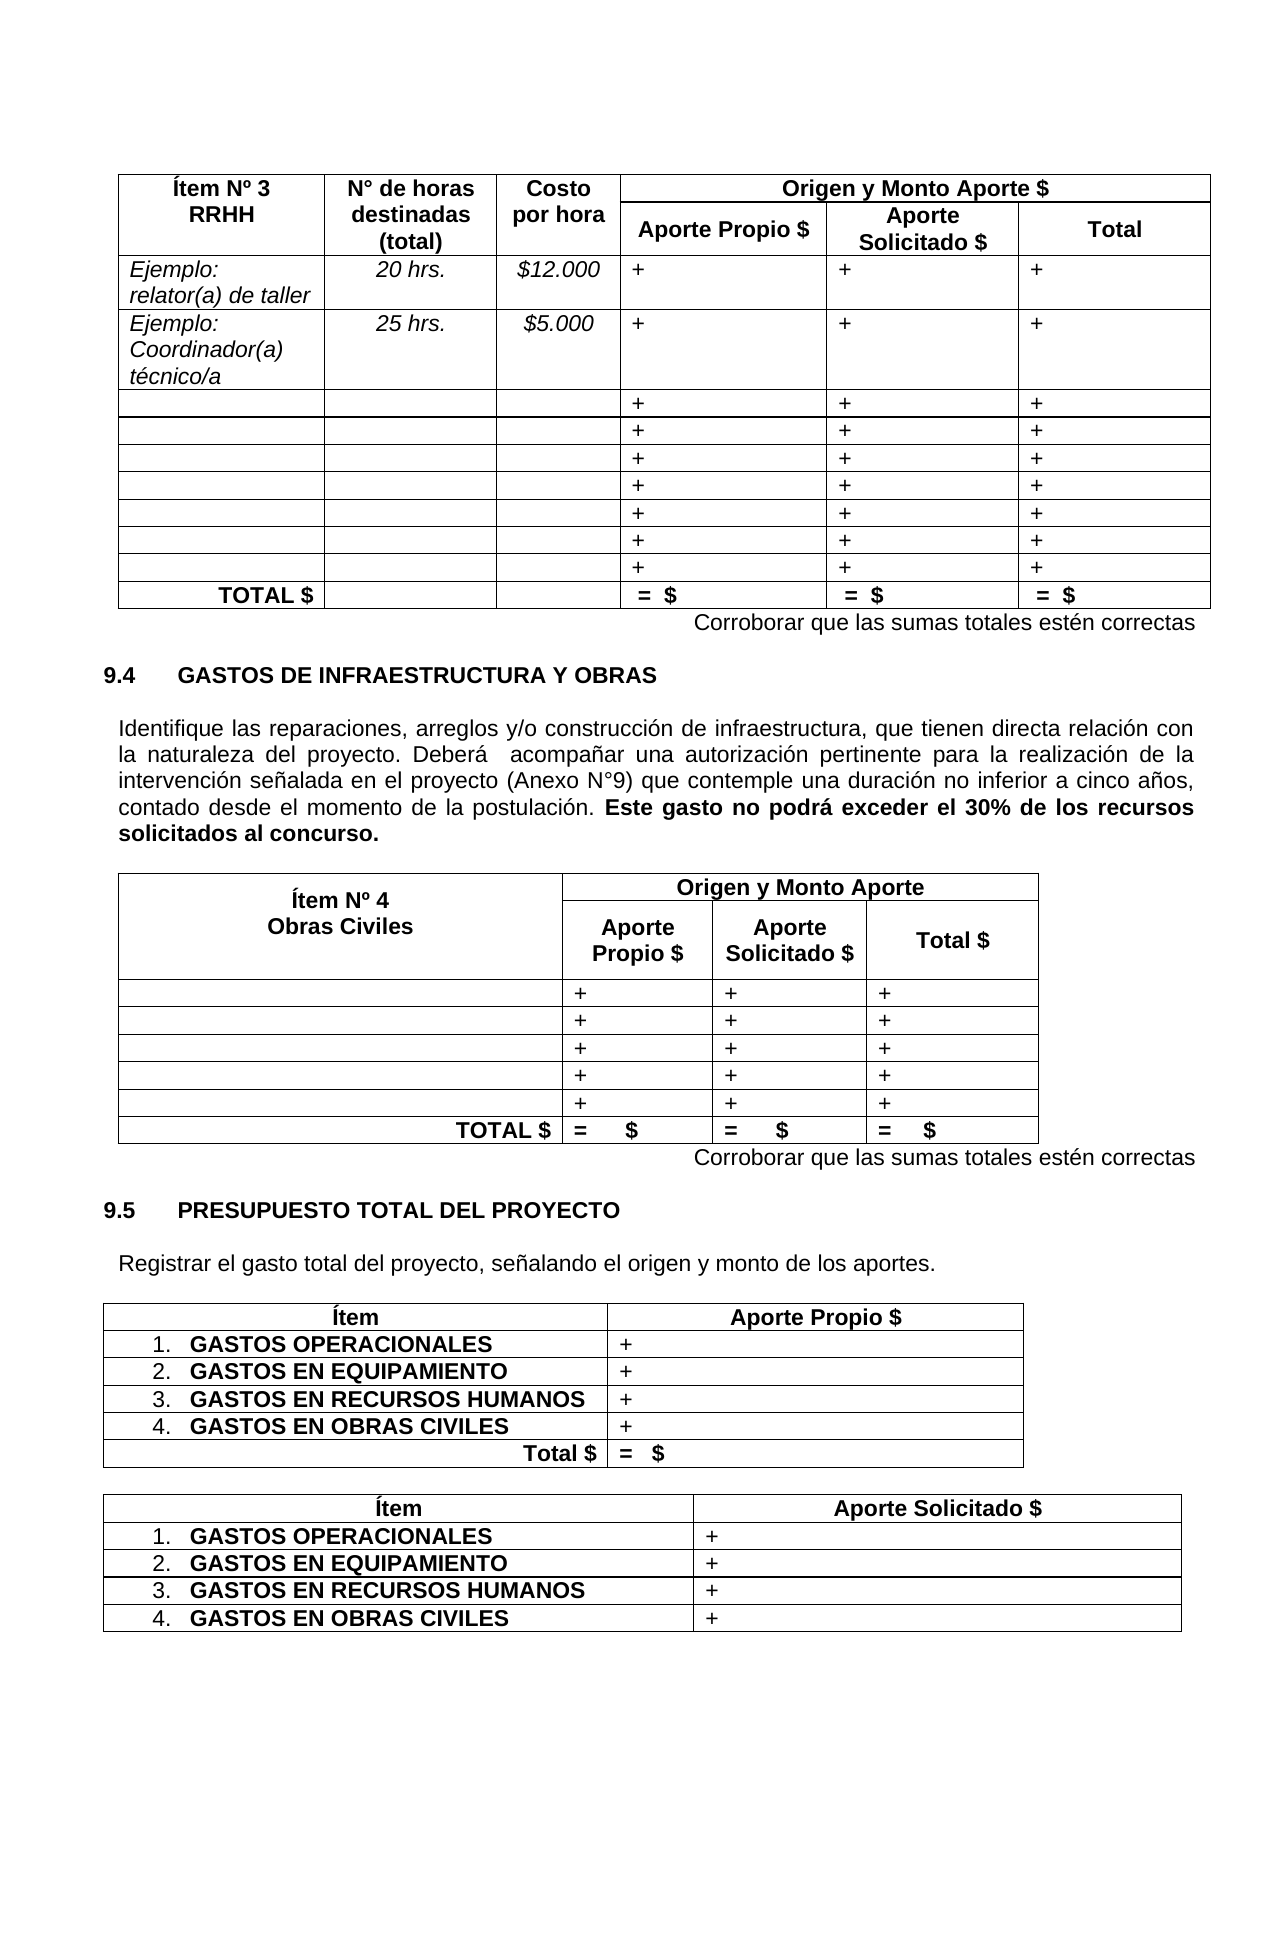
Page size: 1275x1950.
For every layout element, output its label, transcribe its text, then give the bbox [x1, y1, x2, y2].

table_cell [119, 1035, 562, 1061]
table_cell [119, 980, 562, 1006]
table_cell + [827, 445, 1018, 471]
table_cell + [1019, 418, 1210, 444]
table_cell + [563, 1062, 712, 1088]
table_cell + [1019, 310, 1210, 389]
table_cell TOTAL $ [119, 1117, 562, 1143]
table_cell [119, 390, 324, 416]
table_cell GASTOS EN EQUIPAMIENTO [104, 1550, 693, 1576]
table_cell + [621, 310, 826, 389]
table_cell + [563, 1035, 712, 1061]
text Identifique las reparaciones, arreglos y/o construcción de infraestructura, que tienen directa relación con la naturaleza del proyecto. Deberá acompañar una autorización pertinente para la realización de la intervención señalada en el proyecto (Anexo N°9) que contemple una duración no inferior a cinco años, contado desde el momento de la postulación. Este gasto no podrá exceder el 30% de los recursos solicitados al concurso. [118, 714, 1195, 846]
table_cell [325, 527, 496, 553]
table_cell [497, 527, 620, 553]
table_cell + [713, 1007, 866, 1034]
table_cell Total $ [104, 1440, 607, 1467]
table_cell = $ [713, 1117, 866, 1143]
table_cell = $ [608, 1440, 1023, 1467]
table_cell [497, 390, 620, 416]
table_cell + [827, 527, 1018, 553]
table_header Ítem Nº 4 Obras Civiles [119, 874, 562, 979]
table_cell + [621, 527, 826, 553]
table_cell TOTAL $ [119, 582, 324, 608]
table_header Ítem [104, 1495, 693, 1522]
table_header Origen y Monto Aporte [563, 874, 1038, 900]
table_header Origen y Monto Aporte $ [621, 175, 1210, 201]
table_cell GASTOS EN RECURSOS HUMANOS [104, 1386, 607, 1412]
table_cell + [1019, 554, 1210, 581]
table_cell + [621, 390, 826, 416]
table_cell = $ [621, 582, 826, 608]
table_cell Total $ [867, 901, 1038, 979]
table_cell + [713, 1062, 866, 1088]
table_cell + [827, 500, 1018, 526]
table_cell $12.000 [497, 256, 620, 309]
table_cell + [621, 418, 826, 444]
table_cell + [621, 472, 826, 498]
table_cell [497, 554, 620, 581]
table_cell + [563, 1007, 712, 1034]
table_cell + [1019, 390, 1210, 416]
table_cell Ejemplo: Coordinador(a) técnico/a [119, 310, 324, 389]
table_cell Total [1019, 203, 1210, 255]
table_cell + [1019, 445, 1210, 471]
table_cell = $ [1019, 582, 1210, 608]
table_cell + [713, 1035, 866, 1061]
text Registrar el gasto total del proyecto, señalando el origen y monto de los aportes. [118, 1250, 1098, 1276]
table_cell [325, 445, 496, 471]
table_cell [119, 1090, 562, 1116]
table_cell [325, 582, 496, 608]
table_cell + [563, 1090, 712, 1116]
table_header Aporte Solicitado $ [694, 1495, 1181, 1522]
table_cell + [827, 310, 1018, 389]
text 9.4 GASTOS DE INFRAESTRUCTURA Y OBRAS [103, 662, 1181, 688]
table_cell + [563, 980, 712, 1006]
table_cell + [867, 980, 1038, 1006]
table_cell [325, 500, 496, 526]
table_cell + [827, 472, 1018, 498]
table_cell GASTOS EN RECURSOS HUMANOS [104, 1578, 693, 1604]
table_header N° de horas destinadas (total) [325, 175, 496, 255]
table_cell = $ [867, 1117, 1038, 1143]
table_cell = $ [563, 1117, 712, 1143]
table_cell + [827, 256, 1018, 309]
table_cell + [1019, 472, 1210, 498]
table_cell Aporte Solicitado $ [827, 203, 1018, 255]
table_header Aporte Propio $ [608, 1304, 1023, 1330]
table_cell [119, 1062, 562, 1088]
table_cell Aporte Solicitado $ [713, 901, 866, 979]
table_cell + [867, 1035, 1038, 1061]
table_cell [119, 500, 324, 526]
table_cell [325, 418, 496, 444]
text Corroborar que las sumas totales estén correctas [177, 1144, 1195, 1171]
table_cell + [827, 418, 1018, 444]
table_cell + [621, 445, 826, 471]
table_cell + [867, 1062, 1038, 1088]
table_cell [119, 472, 324, 498]
table_cell GASTOS OPERACIONALES [104, 1523, 693, 1549]
table_cell + [621, 256, 826, 309]
table_cell = $ [827, 582, 1018, 608]
table_cell + [1019, 527, 1210, 553]
table_cell [497, 418, 620, 444]
table_cell Aporte Propio $ [621, 203, 826, 255]
table_cell Ejemplo: relator(a) de taller [119, 256, 324, 309]
table_cell [325, 554, 496, 581]
table_cell + [713, 980, 866, 1006]
text Corroborar que las sumas totales estén correctas [177, 609, 1195, 636]
table_cell + [694, 1605, 1181, 1631]
table_cell $5.000 [497, 310, 620, 389]
table_header Ítem Nº 3 RRHH [119, 175, 324, 255]
table_cell [325, 472, 496, 498]
table_cell + [1019, 500, 1210, 526]
table_cell GASTOS OPERACIONALES [104, 1331, 607, 1357]
table_cell [119, 445, 324, 471]
table_cell Aporte Propio $ [563, 901, 712, 979]
table_header Costo por hora [497, 175, 620, 255]
table_header Ítem [104, 1304, 607, 1330]
table_cell [119, 527, 324, 553]
table_cell [497, 500, 620, 526]
table_cell + [827, 390, 1018, 416]
table_cell [497, 582, 620, 608]
table_cell GASTOS EN OBRAS CIVILES [104, 1605, 693, 1631]
table_cell + [1019, 256, 1210, 309]
table_cell GASTOS EN OBRAS CIVILES [104, 1413, 607, 1439]
table_cell + [608, 1413, 1023, 1439]
table_cell + [608, 1331, 1023, 1357]
table_cell [497, 445, 620, 471]
table_cell + [694, 1550, 1181, 1576]
table_cell [119, 418, 324, 444]
table_cell + [621, 554, 826, 581]
table_cell + [608, 1358, 1023, 1384]
table_cell + [694, 1523, 1181, 1549]
table_cell 25 hrs. [325, 310, 496, 389]
table_cell 20 hrs. [325, 256, 496, 309]
table_cell [497, 472, 620, 498]
table_cell + [867, 1007, 1038, 1034]
table_cell [119, 1007, 562, 1034]
table_cell + [621, 500, 826, 526]
table_cell + [827, 554, 1018, 581]
table_cell GASTOS EN EQUIPAMIENTO [104, 1358, 607, 1384]
table_cell [325, 390, 496, 416]
table_cell + [867, 1090, 1038, 1116]
table_cell [119, 554, 324, 581]
table_cell + [713, 1090, 866, 1116]
table_cell + [694, 1578, 1181, 1604]
table_cell + [608, 1386, 1023, 1412]
text 9.5 PRESUPUESTO TOTAL DEL PROYECTO [103, 1197, 1098, 1223]
